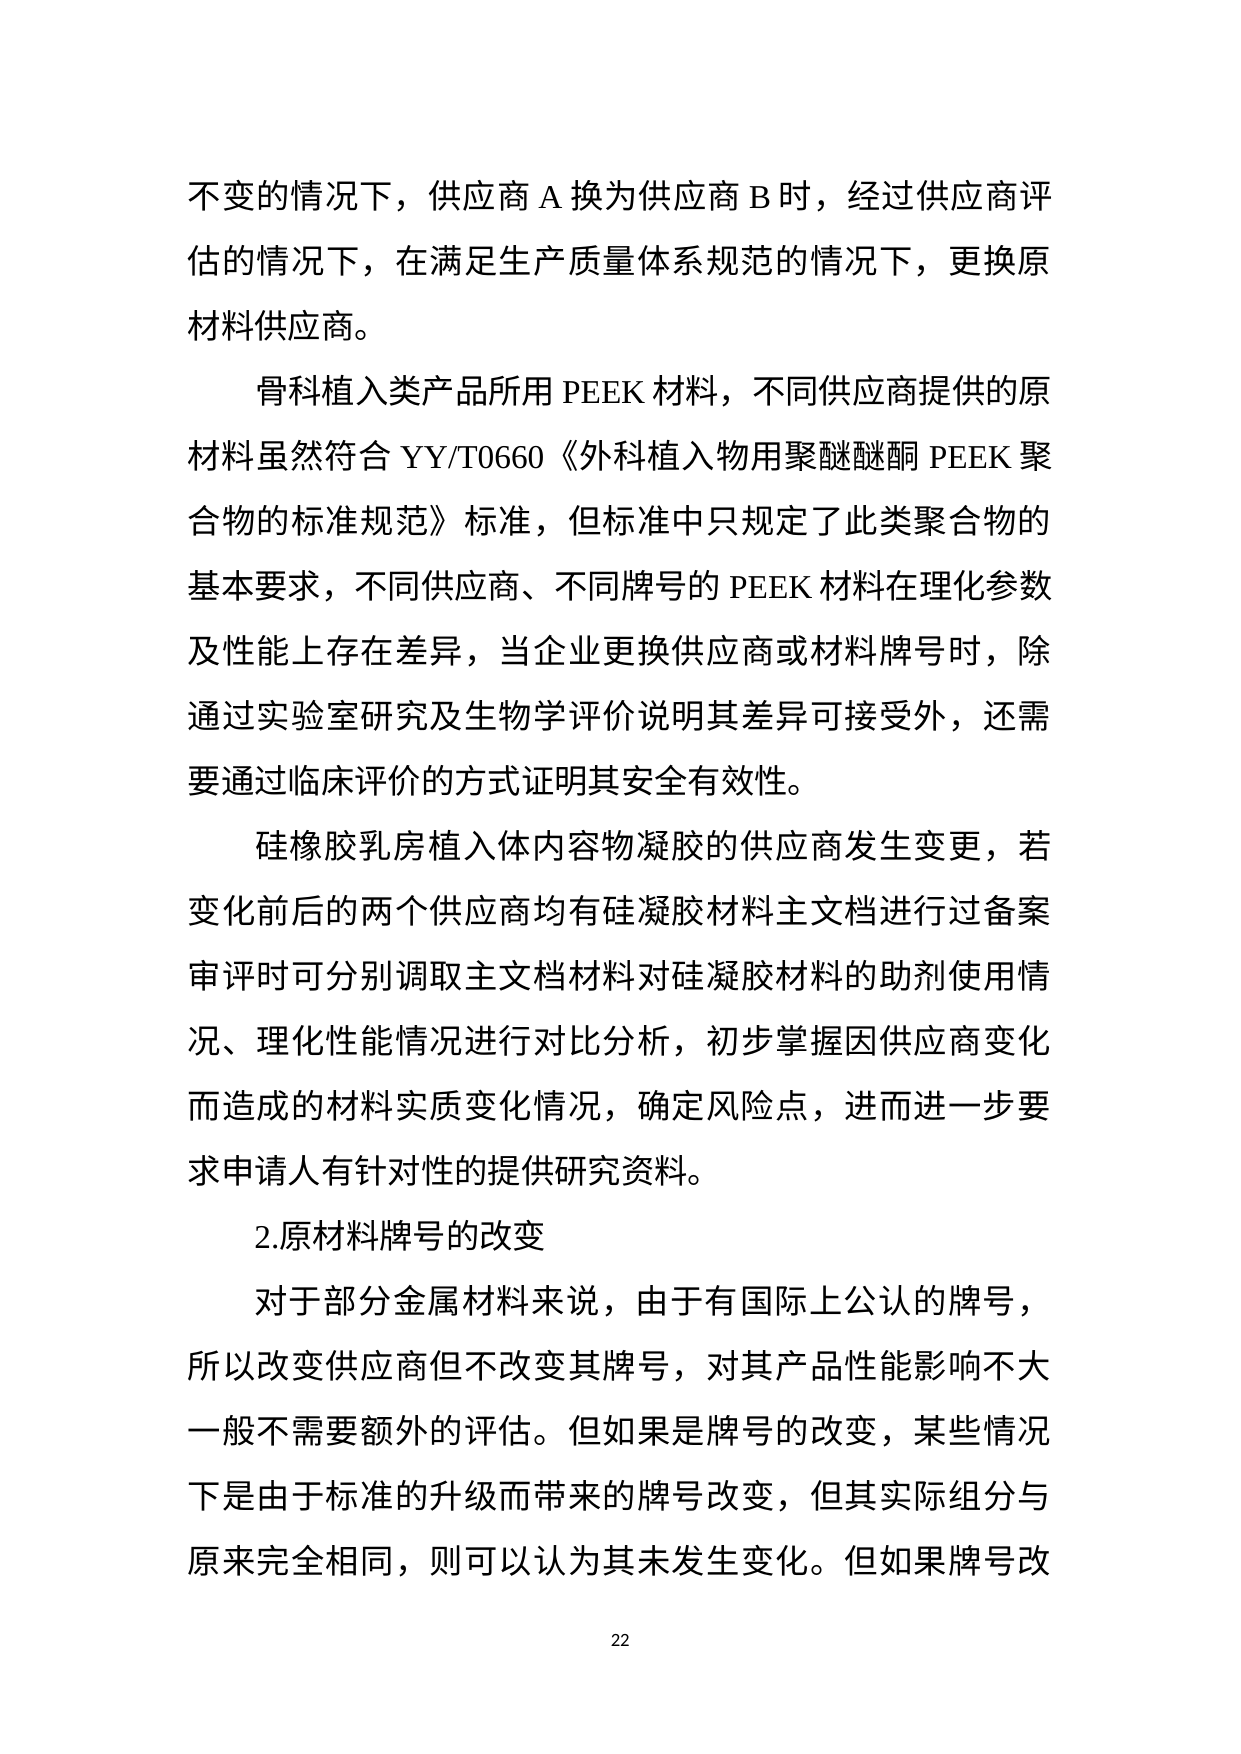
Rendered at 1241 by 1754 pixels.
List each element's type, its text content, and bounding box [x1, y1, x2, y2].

text 2.原材料牌号的改变 [187, 1202, 1053, 1267]
text 硅橡胶乳房植入体内容物凝胶的供应商发生变更，若变化前后的两个供应商均有硅凝胶材料主文档进行过备案，审评时可分别调取主文档材料对硅凝胶材料的助剂使用情况、理化性能情况进行对比分析，初步掌握因供应商变化而造成的材料实质变化情况，确定风险点，进而进一步要求申请人有针对性的提供研究资料。 [187, 812, 1053, 1202]
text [187, 1267, 1053, 1592]
text 骨科植入类产品所用PEEK材料，不同供应商提供的原材料虽然符合YY/T0660《外科植入物用聚醚醚酮PEEK聚合物的标准规范》标准，但标准中只规定了此类聚合物的基本要求，不同供应商、不同牌号的PEEK材料在理化参数及性能上存在差异，当企业更换供应商或材料牌号时，除通过实验室研究及生物学评价说明其差异可接受外，还需要通过临床评价的方式证明其安全有效性。 [187, 357, 1053, 812]
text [187, 162, 1053, 357]
